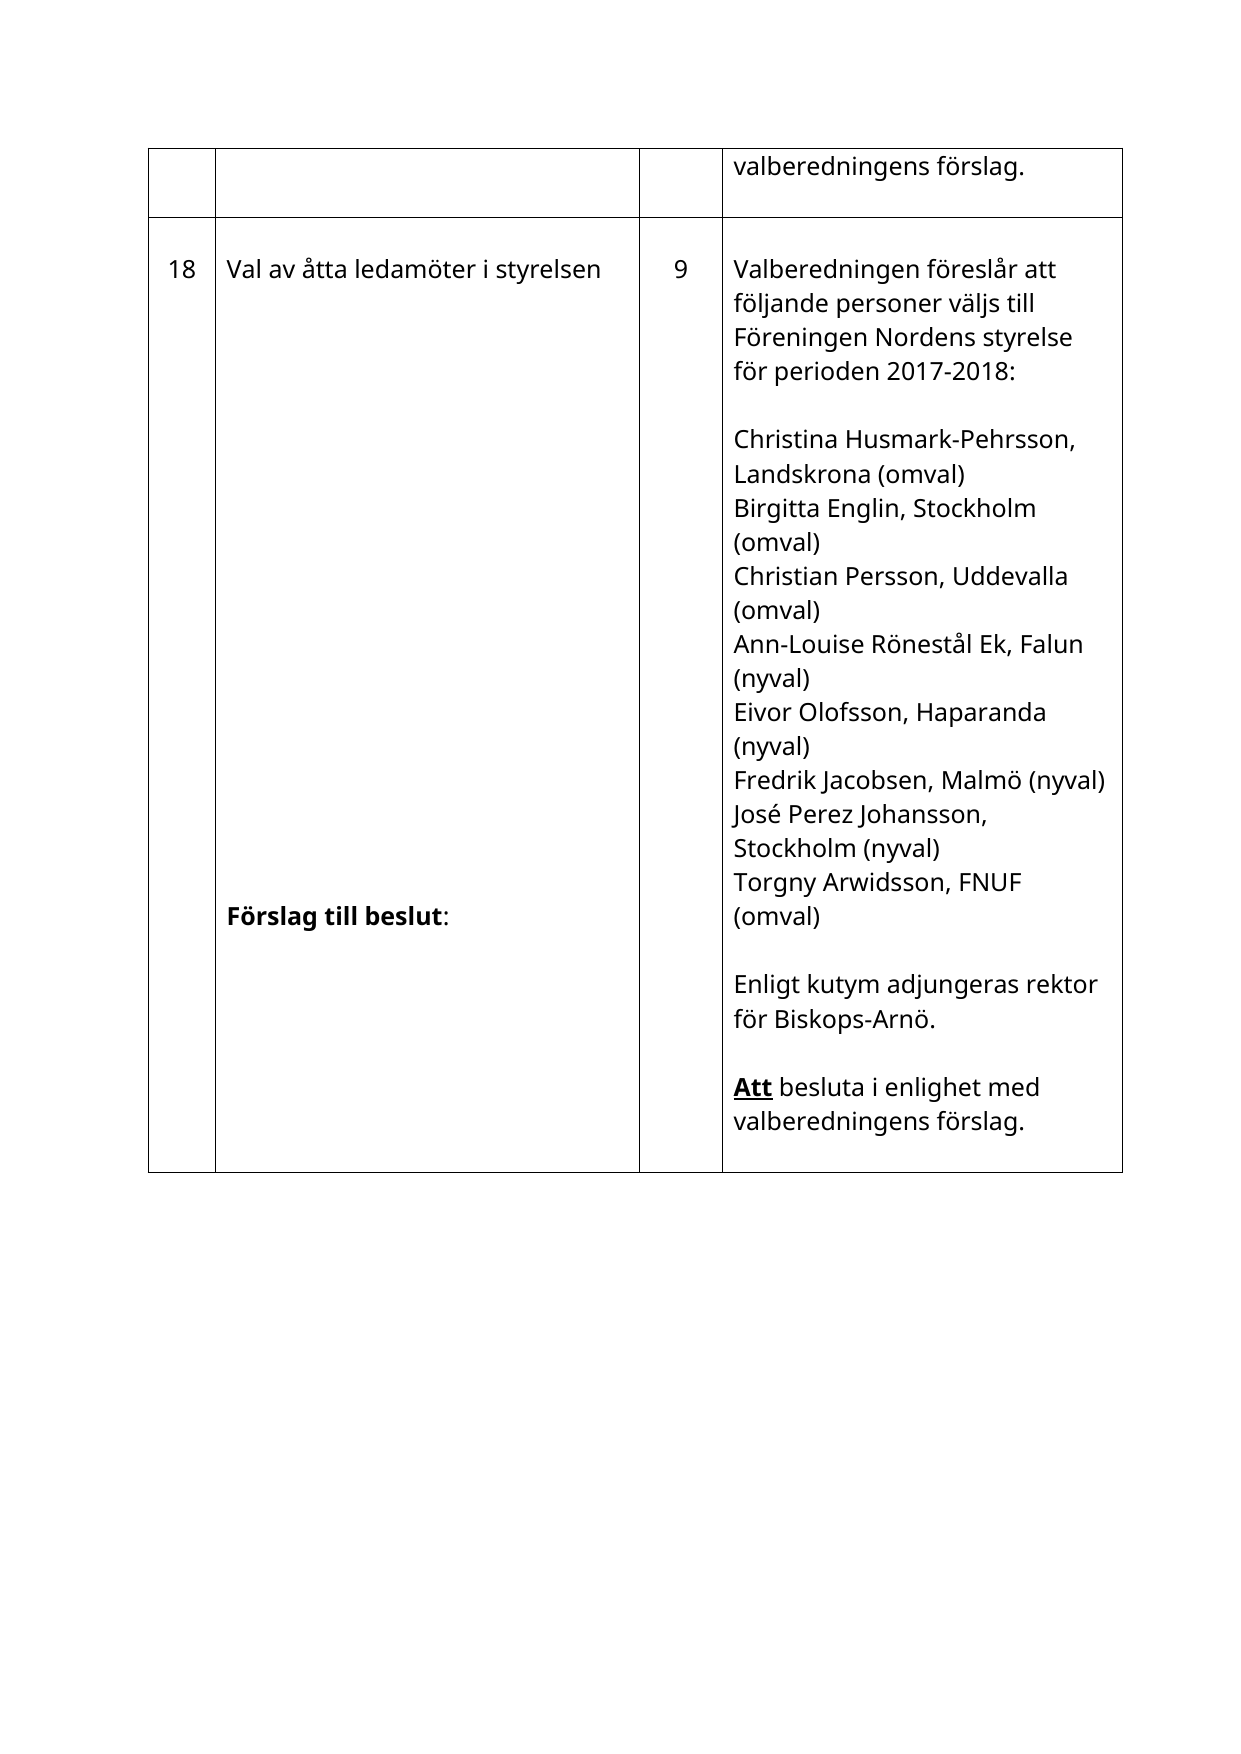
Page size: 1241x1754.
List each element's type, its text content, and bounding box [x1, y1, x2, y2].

table_cell 9 [640, 149, 722, 217]
table_cell 18 [149, 218, 215, 1172]
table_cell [723, 149, 1122, 217]
table_cell 17 [149, 149, 215, 217]
table_cell Val av åtta ledamöter i styrelsen Förslag till beslut: [216, 218, 639, 1172]
table_cell Valberedningen föreslår att följande personer väljs till Föreningen Nordens styrelse för perioden 2017-2018: Christina Husmark-Pehrsson, Landskrona (omval) Birgitta Englin, Stockholm (omval) Christian Persson, Uddevalla (omval) Ann-Louise Rönestål Ek, Falun (nyval) Eivor Olofsson, Haparanda (nyval) Fredrik Jacobsen, Malmö (nyval) José Perez Johansson, Stockholm (nyval) Torgny Arwidsson, FNUF (omval) Enligt kutym adjungeras rektor för Biskops-Arnö. Att besluta i enlighet med valberedningens förslag. [723, 218, 1122, 1172]
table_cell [216, 149, 639, 217]
table_cell 9 [640, 218, 722, 1172]
